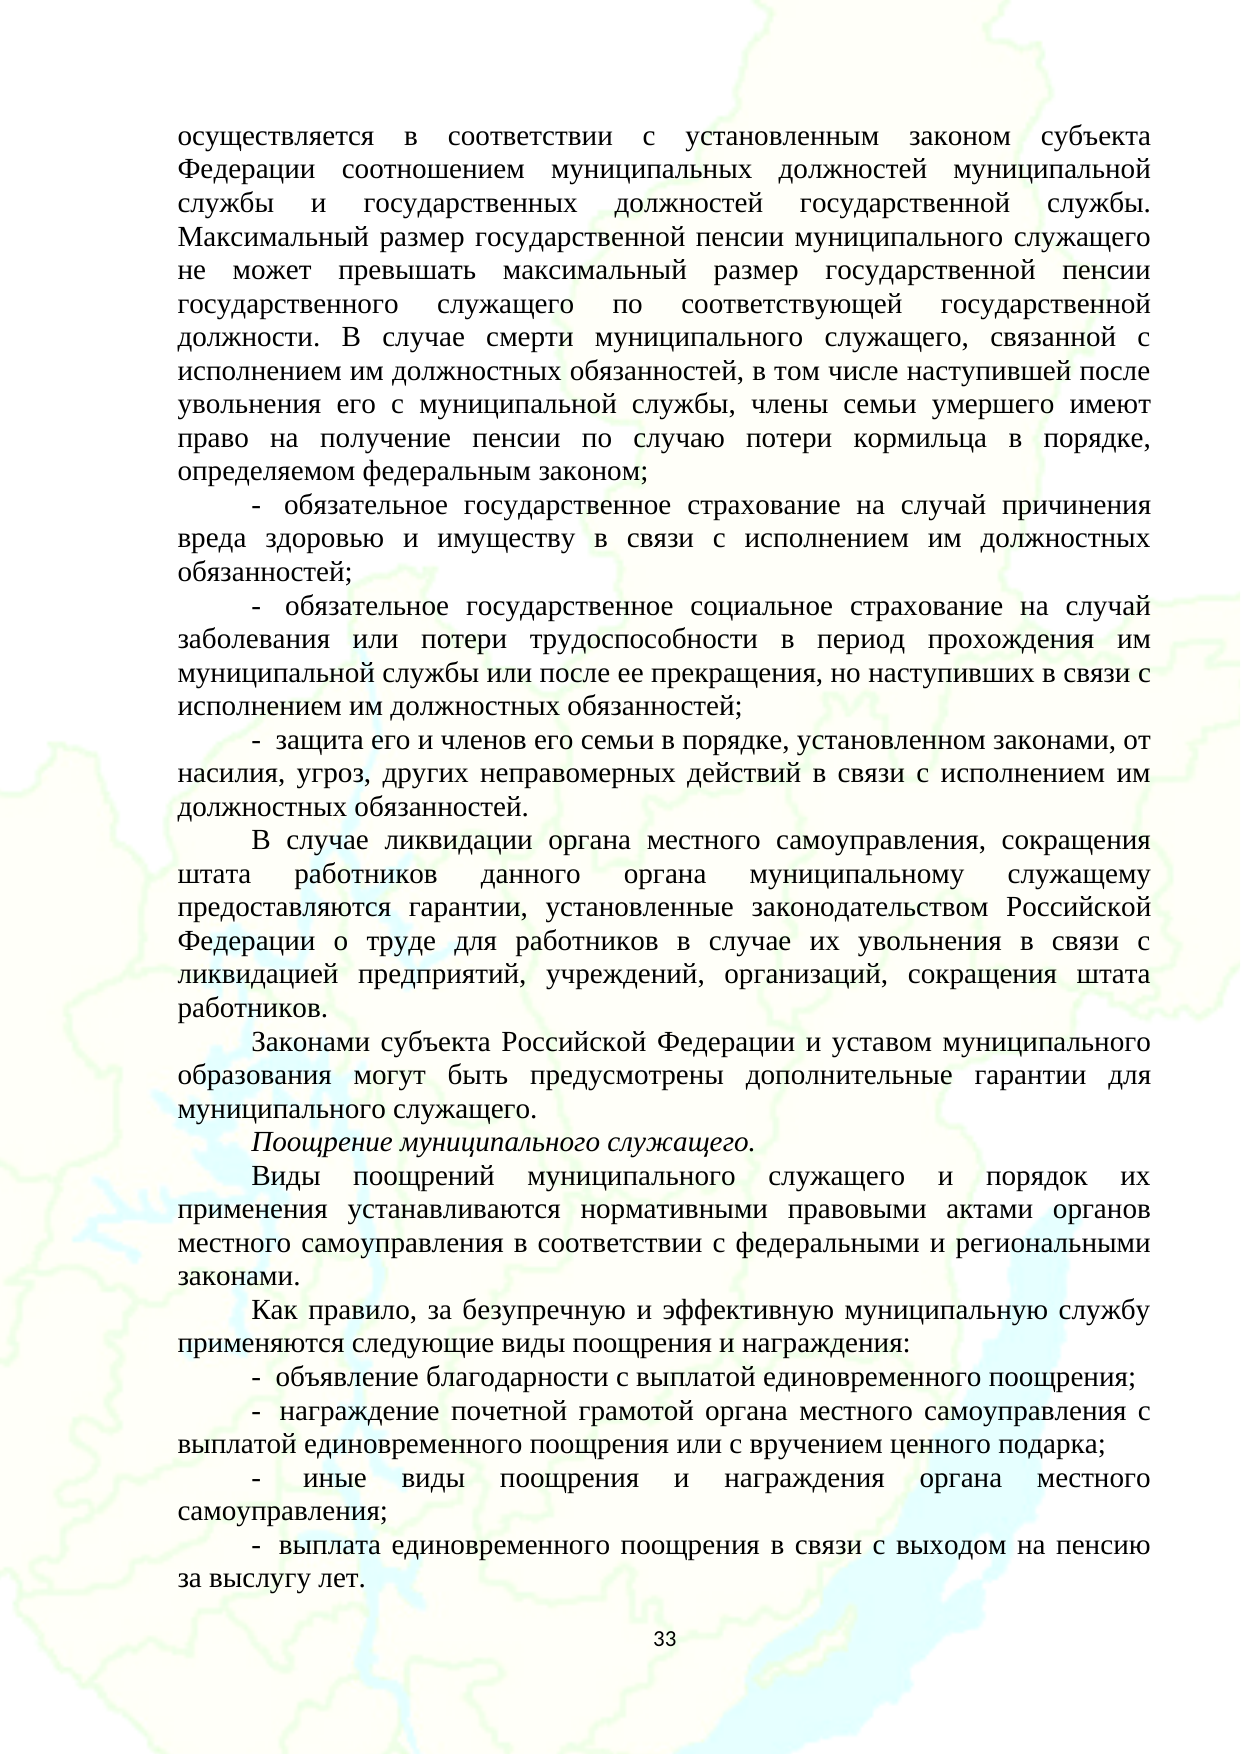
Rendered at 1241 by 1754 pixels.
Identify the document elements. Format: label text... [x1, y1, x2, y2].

text - обязательное государственное социальное страхование на случай заболевания или потери трудоспособности в период прохождения им муниципальной службы или после ее прекращения, но наступивших в связи с исполнением им должностных обязанностей; [177, 588, 1152, 722]
text - иные виды поощрения и награждения органа местного самоуправления; [177, 1460, 1152, 1527]
text - награждение почетной грамотой органа местного самоуправления с выплатой единовременного поощрения или с вручением ценного подарка; [177, 1393, 1152, 1460]
text В случае ликвидации органа местного самоуправления, сокращения штата работников данного органа муниципальному служащему предоставляются гарантии, установленные законодательством Российской Федерации о труде для работников в случае их увольнения в связи с ликвидацией предприятий, учреждений, организаций, сокращения штата работников. [177, 822, 1152, 1024]
text Законами субъекта Российской Федерации и уставом муниципального образования могут быть предусмотрены дополнительные гарантии для муниципального служащего. [177, 1024, 1152, 1124]
text - обязательное государственное страхование на случай причинения вреда здоровью и имуществу в связи с исполнением им должностных обязанностей; [177, 487, 1152, 588]
text - защита его и членов его семьи в порядке, установленном законами, от насилия, угроз, других неправомерных действий в связи с исполнением им должностных обязанностей. [177, 722, 1152, 822]
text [177, 118, 1152, 487]
text - объявление благодарности с выплатой единовременного поощрения; [177, 1359, 1152, 1393]
text - выплата единовременного поощрения в связи с выходом на пенсию за выслугу лет. [177, 1527, 1152, 1594]
text Поощрение муниципального служащего. [177, 1124, 1152, 1158]
text Виды поощрений муниципального служащего и порядок их применения устанавливаются нормативными правовыми актами органов местного самоуправления в соответствии с федеральными и региональными законами. [177, 1158, 1152, 1292]
text Как правило, за безупречную и эффективную муниципальную службу применяются следующие виды поощрения и награждения: [177, 1292, 1152, 1359]
